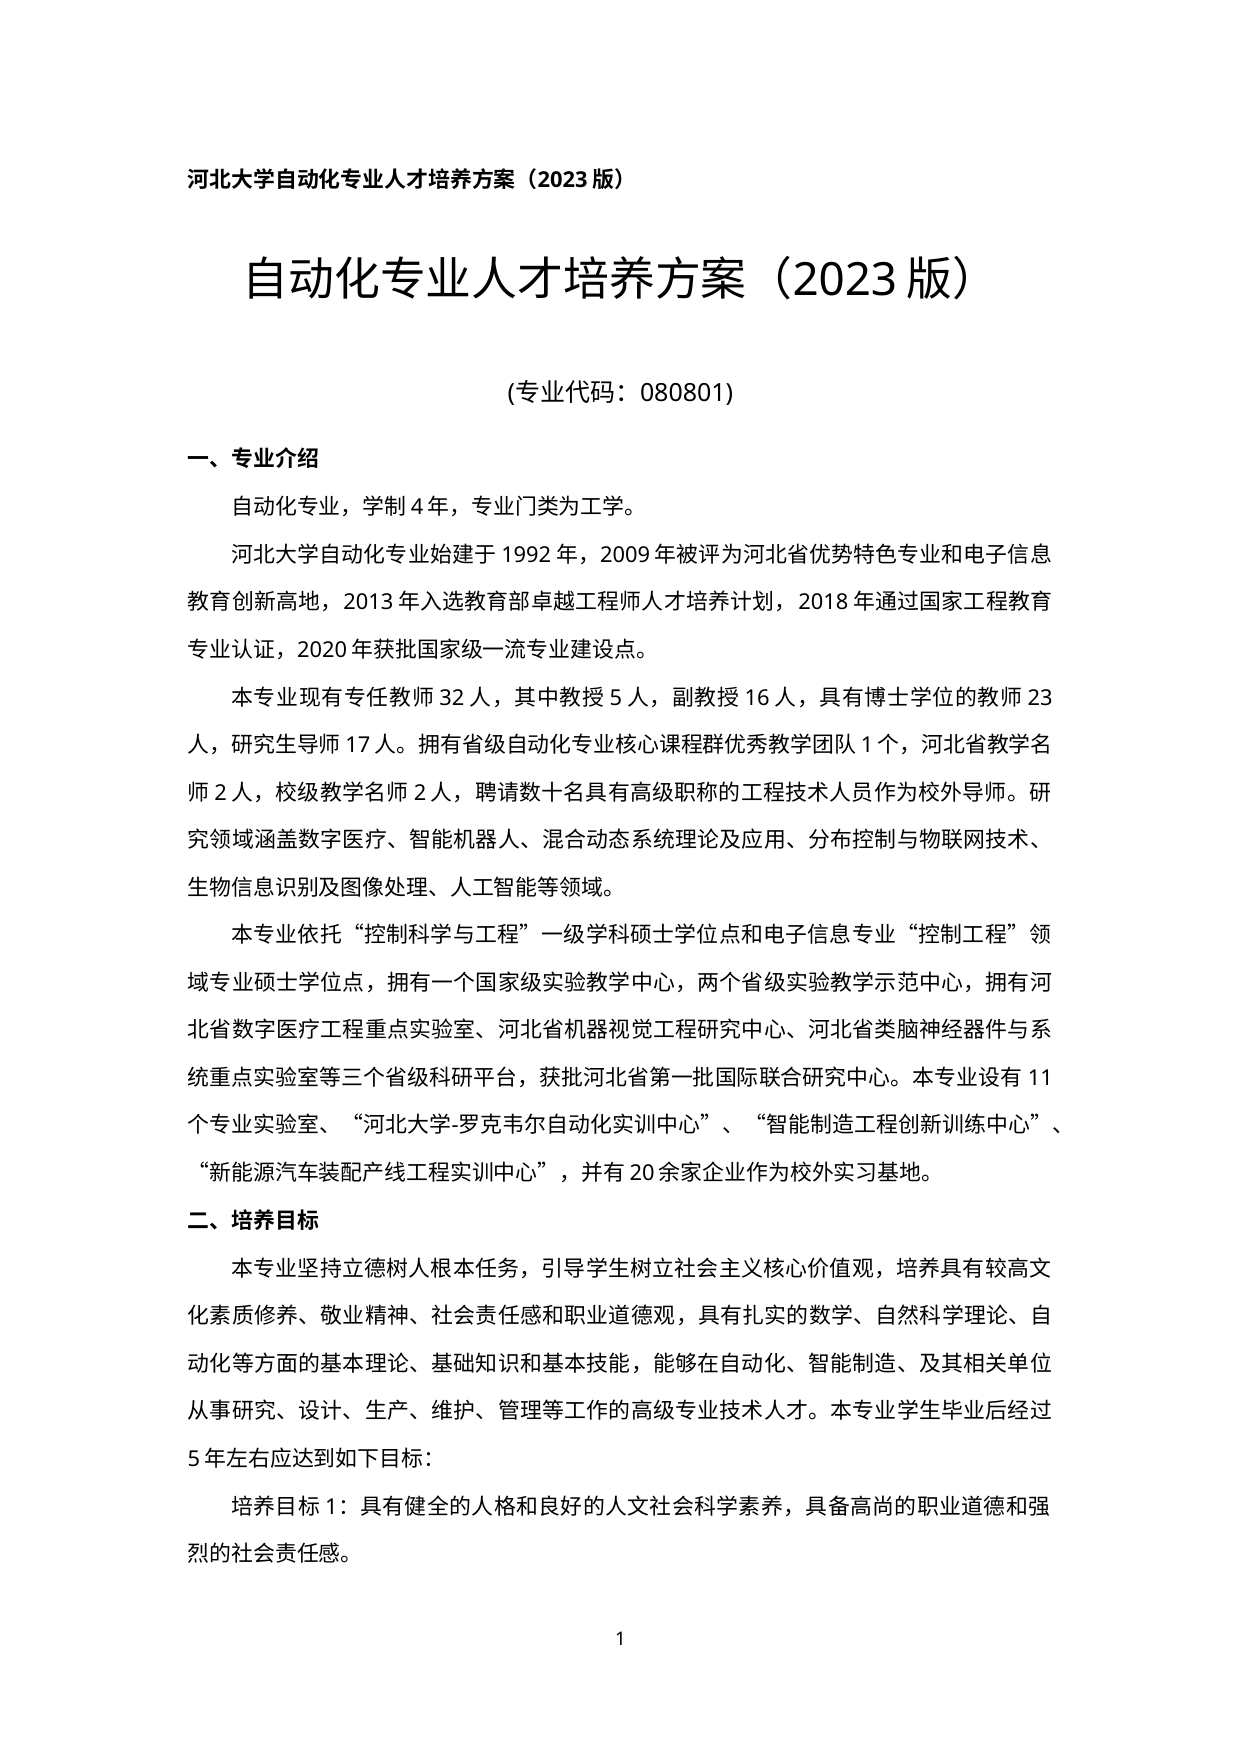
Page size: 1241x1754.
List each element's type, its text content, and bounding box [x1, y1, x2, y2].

text 二、培养目标 [187, 1203, 1053, 1235]
text 自动化专业，学制4年，专业门类为工学。 [187, 489, 1053, 521]
text (专业代码：080801) [187, 358, 1053, 423]
text 本专业依托“控制科学与工程”一级学科硕士学位点和电子信息专业“控制工程”领域专业硕士学位点，拥有一个国家级实验教学中心，两个省级实验教学示范中心，拥有河北省数字医疗工程重点实验室、河北省机器视觉工程研究中心、河北省类脑神经器件与系统重点实验室等三个省级科研平台，获批河北省第一批国际联合研究中心。本专业设有11个专业实验室、“河北大学-罗克韦尔自动化实训中心”、“智能制造工程创新训练中心”、“新能源汽车装配产线工程实训中心”，并有20余家企业作为校外实习基地。 [187, 917, 1053, 1187]
text 本专业现有专任教师32人，其中教授5人，副教授16人，具有博士学位的教师23人，研究生导师17人。拥有省级自动化专业核心课程群优秀教学团队1个，河北省教学名师2人，校级教学名师2人，聘请数十名具有高级职称的工程技术人员作为校外导师。研究领域涵盖数字医疗、智能机器人、混合动态系统理论及应用、分布控制与物联网技术、生物信息识别及图像处理、人工智能等领域。 [187, 679, 1053, 902]
text 培养目标1：具有健全的人格和良好的人文社会科学素养，具备高尚的职业道德和强烈的社会责任感。 [187, 1489, 1053, 1568]
text 河北大学自动化专业人才培养方案（2023版） [187, 162, 1053, 194]
text 自动化专业人才培养方案（2023版） [187, 227, 1053, 324]
text 本专业坚持立德树人根本任务，引导学生树立社会主义核心价值观，培养具有较高文化素质修养、敬业精神、社会责任感和职业道德观，具有扎实的数学、自然科学理论、自动化等方面的基本理论、基础知识和基本技能，能够在自动化、智能制造、及其相关单位从事研究、设计、生产、维护、管理等工作的高级专业技术人才。本专业学生毕业后经过5年左右应达到如下目标： [187, 1251, 1053, 1473]
text 河北大学自动化专业始建于1992年，2009年被评为河北省优势特色专业和电子信息教育创新高地，2013年入选教育部卓越工程师人才培养计划，2018年通过国家工程教育专业认证，2020年获批国家级一流专业建设点。 [187, 537, 1053, 664]
text 一、专业介绍 [187, 441, 1053, 473]
